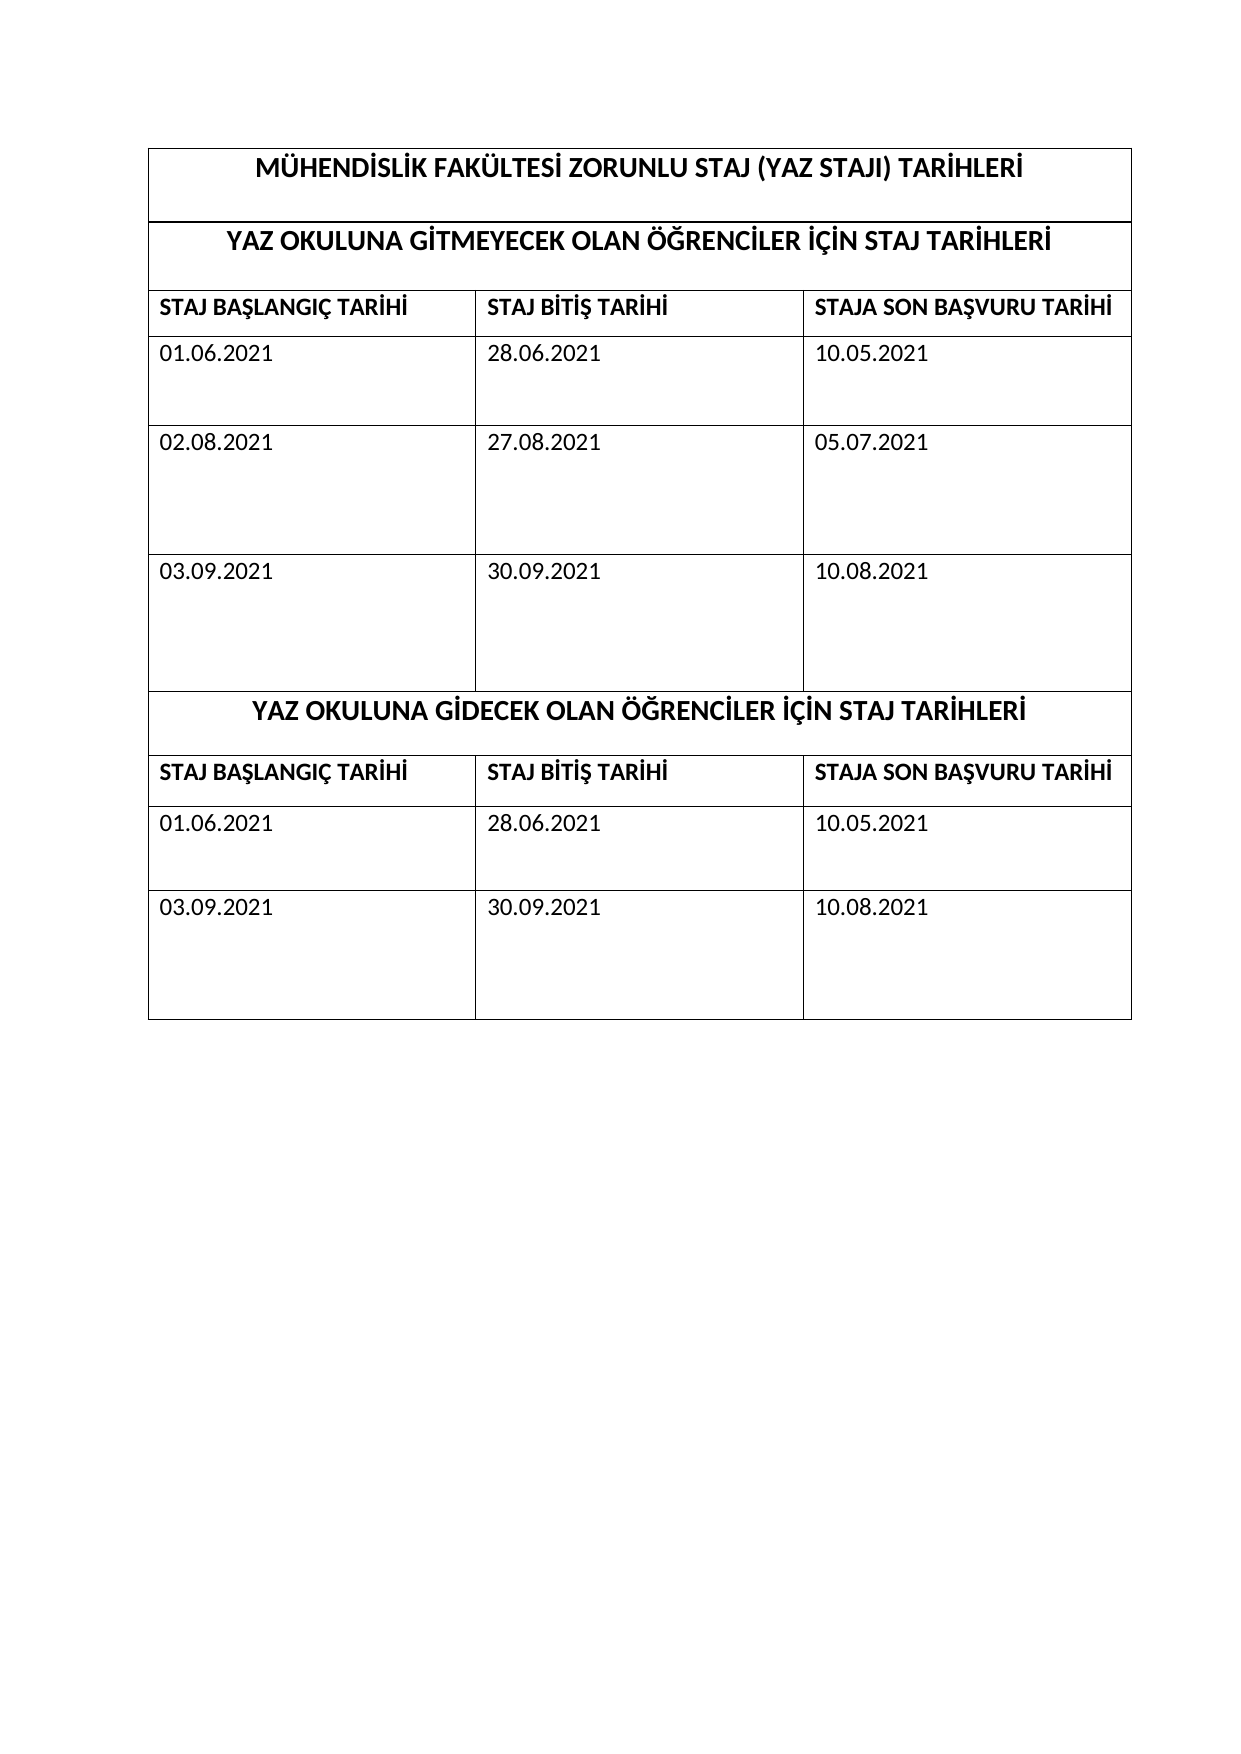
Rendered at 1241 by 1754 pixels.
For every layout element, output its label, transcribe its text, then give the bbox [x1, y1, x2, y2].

table_cell 03.09.2021 [149, 555, 475, 691]
table_cell 01.06.2021 [149, 337, 475, 425]
table_cell STAJ BAŞLANGIÇ TARİHİ [149, 756, 475, 806]
table_cell STAJA SON BAŞVURU TARİHİ [804, 756, 1131, 806]
table_cell 28.06.2021 [476, 807, 803, 890]
table_cell 10.08.2021 [804, 555, 1131, 691]
table_cell 10.05.2021 [804, 337, 1131, 425]
table_cell 01.06.2021 [149, 807, 475, 890]
table_cell 30.09.2021 [476, 555, 803, 691]
table_cell 30.09.2021 [476, 891, 803, 1019]
table_cell YAZ OKULUNA GİTMEYECEK OLAN ÖĞRENCİLER İÇİN STAJ TARİHLERİ [149, 223, 1131, 290]
table_cell STAJ BİTİŞ TARİHİ [476, 291, 803, 336]
table_cell YAZ OKULUNA GİDECEK OLAN ÖĞRENCİLER İÇİN STAJ TARİHLERİ [149, 692, 1131, 755]
table_header MÜHENDİSLİK FAKÜLTESİ ZORUNLU STAJ (YAZ STAJI) TARİHLERİ [149, 149, 1131, 221]
table_cell 03.09.2021 [149, 891, 475, 1019]
table_cell 10.08.2021 [804, 891, 1131, 1019]
table_cell 10.05.2021 [804, 807, 1131, 890]
table_cell STAJ BİTİŞ TARİHİ [476, 756, 803, 806]
table_cell 27.08.2021 [476, 426, 803, 554]
table_cell STAJA SON BAŞVURU TARİHİ [804, 291, 1131, 336]
table_cell 28.06.2021 [476, 337, 803, 425]
table_cell STAJ BAŞLANGIÇ TARİHİ [149, 291, 475, 336]
table_cell 02.08.2021 [149, 426, 475, 554]
table_cell 05.07.2021 [804, 426, 1131, 554]
